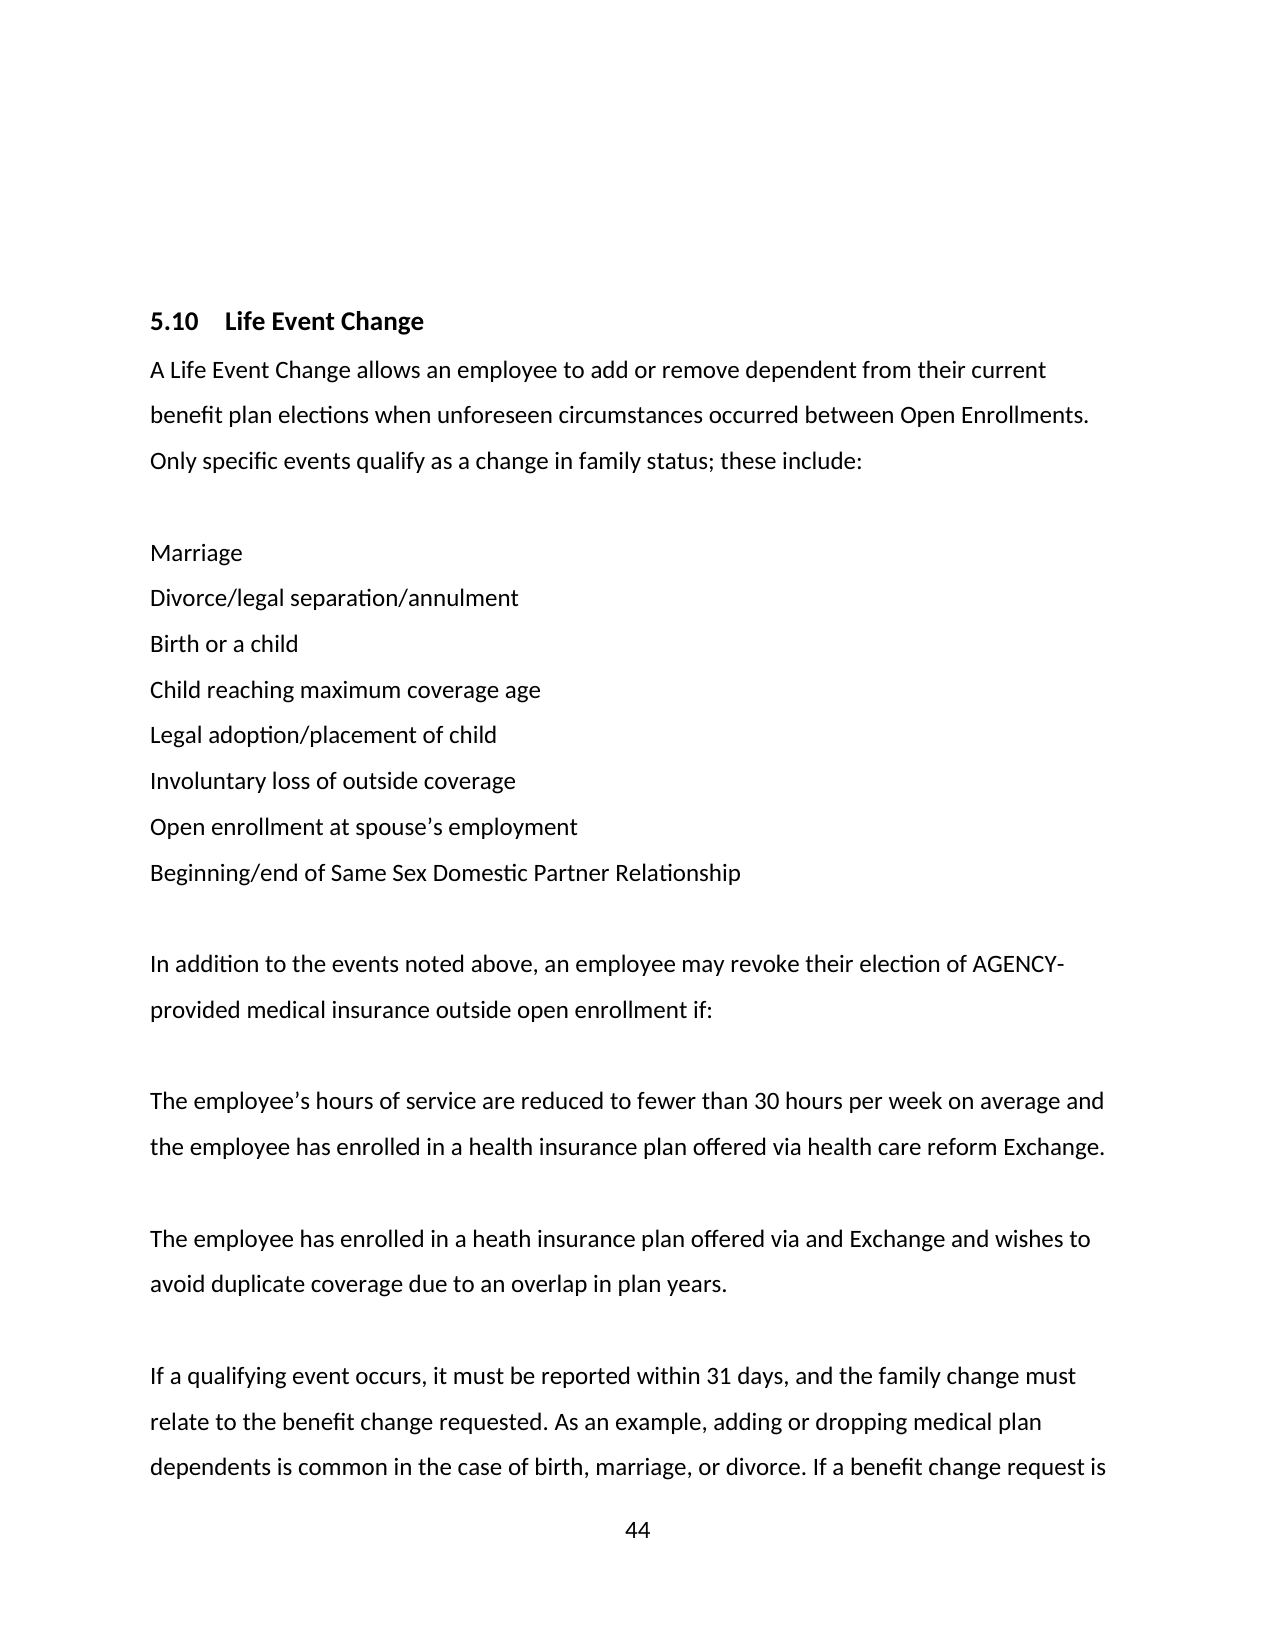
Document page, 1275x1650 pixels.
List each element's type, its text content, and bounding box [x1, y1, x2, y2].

text Divorce/legal separation/annulment [150, 582, 1125, 613]
text The employee has enrolled in a heath insurance plan offered via and Exchange and wishes to avoid duplicate coverage due to an overlap in plan years. [150, 1223, 1125, 1299]
text Involuntary loss of outside coverage [150, 765, 1125, 796]
text Legal adoption/placement of child [150, 720, 1125, 750]
text A Life Event Change allows an employee to add or remove dependent from their current benefit plan elections when unforeseen circumstances occurred between Open Enrollments. Only specific events qualify as a change in family status; these include: [150, 354, 1125, 476]
text Birth or a child [150, 628, 1125, 659]
subtitle Life Event Change [150, 304, 1125, 337]
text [150, 1360, 1125, 1482]
text In addition to the events noted above, an employee may revoke their election of AGENCY-provided medical insurance outside open enrollment if: [150, 948, 1125, 1024]
text Child reaching maximum coverage age [150, 674, 1125, 704]
text Open enrollment at spouse’s employment [150, 811, 1125, 842]
text Beginning/end of Same Sex Domestic Partner Relationship [150, 857, 1125, 887]
text The employee’s hours of service are reduced to fewer than 30 hours per week on average and the employee has enrolled in a health insurance plan offered via health care reform Exchange. [150, 1086, 1125, 1162]
text Marriage [150, 537, 1125, 567]
